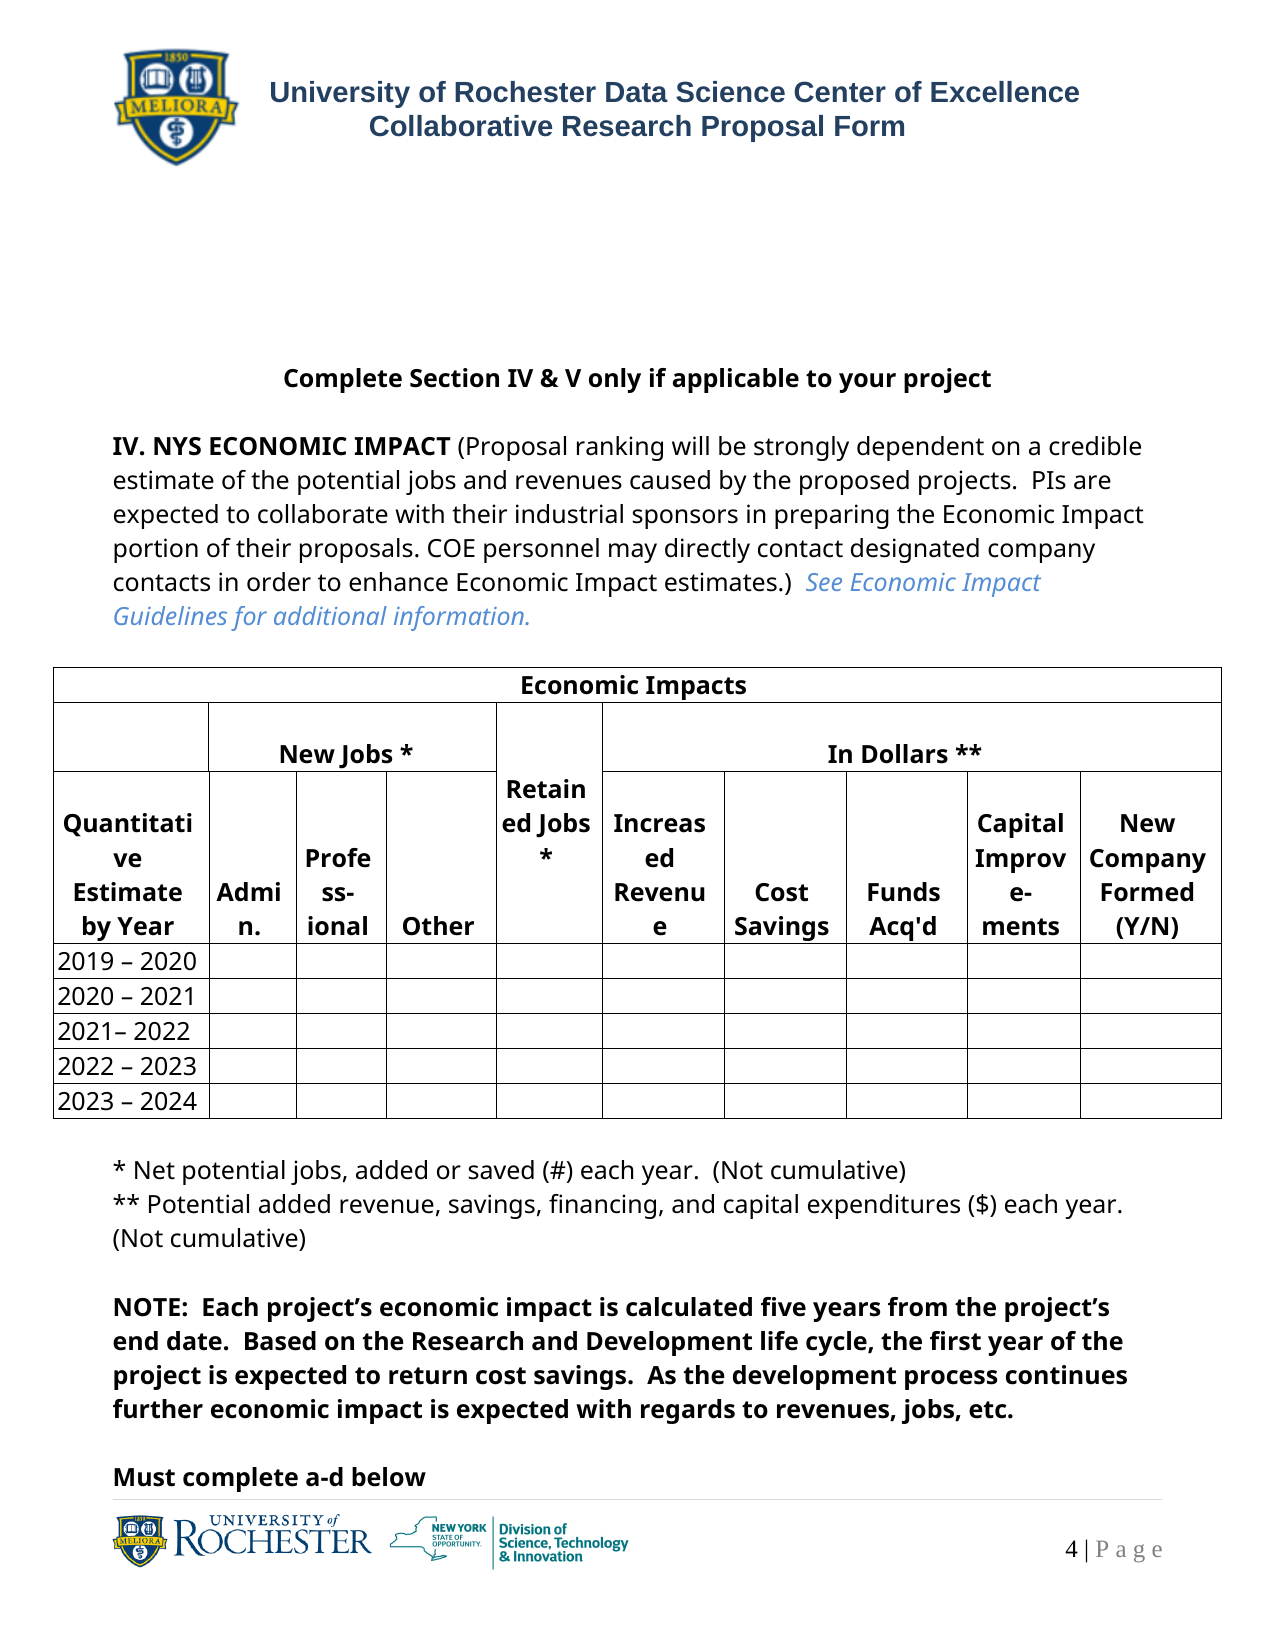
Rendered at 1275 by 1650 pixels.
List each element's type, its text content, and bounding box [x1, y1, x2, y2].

table_header Economic Impacts [54, 668, 1221, 702]
table_cell Other [387, 772, 496, 942]
table_cell [210, 979, 296, 1013]
table_cell [1081, 944, 1221, 977]
text NOTE: Each project’s economic impact is calculated five years from the project’s end date. Based on the Research and Development life cycle, the first year of the project is expected to return cost savings. As the development process continues further economic impact is expected with regards to revenues, jobs, etc. [112, 1289, 1162, 1426]
table_cell [603, 979, 724, 1013]
table_cell Increased Revenue [603, 772, 724, 942]
table_cell [847, 1014, 967, 1048]
table_cell [968, 1084, 1080, 1118]
table_cell Profess-ional [297, 772, 386, 942]
table_cell [725, 979, 846, 1013]
table_cell [210, 1014, 296, 1048]
table_cell [1081, 979, 1221, 1013]
table_cell In Dollars ** [603, 703, 1221, 771]
table_cell [1081, 1014, 1221, 1048]
table_cell [497, 1084, 602, 1118]
table_cell [297, 1014, 386, 1048]
table_cell [725, 1014, 846, 1048]
table_cell [1081, 1049, 1221, 1083]
table_cell 2021– 2022 [54, 1014, 209, 1048]
table_cell [497, 1014, 602, 1048]
table_cell [210, 944, 296, 977]
table_cell [603, 944, 724, 977]
table_cell [847, 1049, 967, 1083]
text IV. NYS ECONOMIC IMPACT (Proposal ranking will be strongly dependent on a credible estimate of the potential jobs and revenues caused by the proposed projects. PIs are expected to collaborate with their industrial sponsors in preparing the Economic Impact portion of their proposals. COE personnel may directly contact designated company contacts in order to enhance Economic Impact estimates.) See Economic Impact Guidelines for additional information. [112, 428, 1162, 633]
table_cell 2023 – 2024 [54, 1084, 209, 1118]
table_cell [968, 1049, 1080, 1083]
table_cell Capital Improve- ments [968, 772, 1080, 942]
table_cell Admin. [210, 772, 296, 942]
table_cell [603, 1014, 724, 1048]
text Complete Section IV & V only if applicable to your project [112, 360, 1162, 394]
table_cell Cost Savings [725, 772, 846, 942]
table_cell [210, 1084, 296, 1118]
table_cell [1081, 1084, 1221, 1118]
picture [380, 1507, 638, 1579]
picture [108, 31, 245, 175]
table_cell [210, 1049, 296, 1083]
table_cell [968, 944, 1080, 977]
table_cell [387, 979, 496, 1013]
table_cell [54, 703, 208, 771]
table_cell [968, 979, 1080, 1013]
table_cell [497, 944, 602, 977]
table_cell [297, 1049, 386, 1083]
table_cell Retained Jobs * [497, 771, 602, 942]
text ** Potential added revenue, savings, financing, and capital expenditures ($) each year. (Not cumulative) [112, 1187, 1162, 1255]
table_cell Quantitative Estimate by Year [54, 772, 209, 942]
table_cell [387, 944, 496, 977]
table_cell [297, 1084, 386, 1118]
table_cell [603, 1084, 724, 1118]
text * Net potential jobs, added or saved (#) each year. (Not cumulative) [112, 1153, 1162, 1187]
table_cell [725, 944, 846, 977]
table_cell Funds Acq'd [847, 772, 967, 942]
table_cell [968, 1014, 1080, 1048]
table_cell [725, 1049, 846, 1083]
table_cell 2022 – 2023 [54, 1049, 209, 1083]
table_cell [497, 979, 602, 1013]
picture [112, 1514, 372, 1568]
table_cell New Jobs * [209, 703, 496, 771]
table_cell New Company Formed (Y/N) [1081, 772, 1221, 942]
table_cell [297, 944, 386, 977]
table_cell [497, 1049, 602, 1083]
table_cell [387, 1084, 496, 1118]
table_cell [387, 1014, 496, 1048]
table_cell [497, 703, 602, 771]
table_cell [847, 979, 967, 1013]
table_cell 2020 – 2021 [54, 979, 209, 1013]
table_cell [847, 1084, 967, 1118]
table_cell [725, 1084, 846, 1118]
table_cell [387, 1049, 496, 1083]
table_cell [603, 1049, 724, 1083]
table_cell 2019 – 2020 [54, 944, 209, 977]
table_cell [297, 979, 386, 1013]
text Must complete a-d below [112, 1459, 1162, 1494]
table_cell [847, 944, 967, 977]
